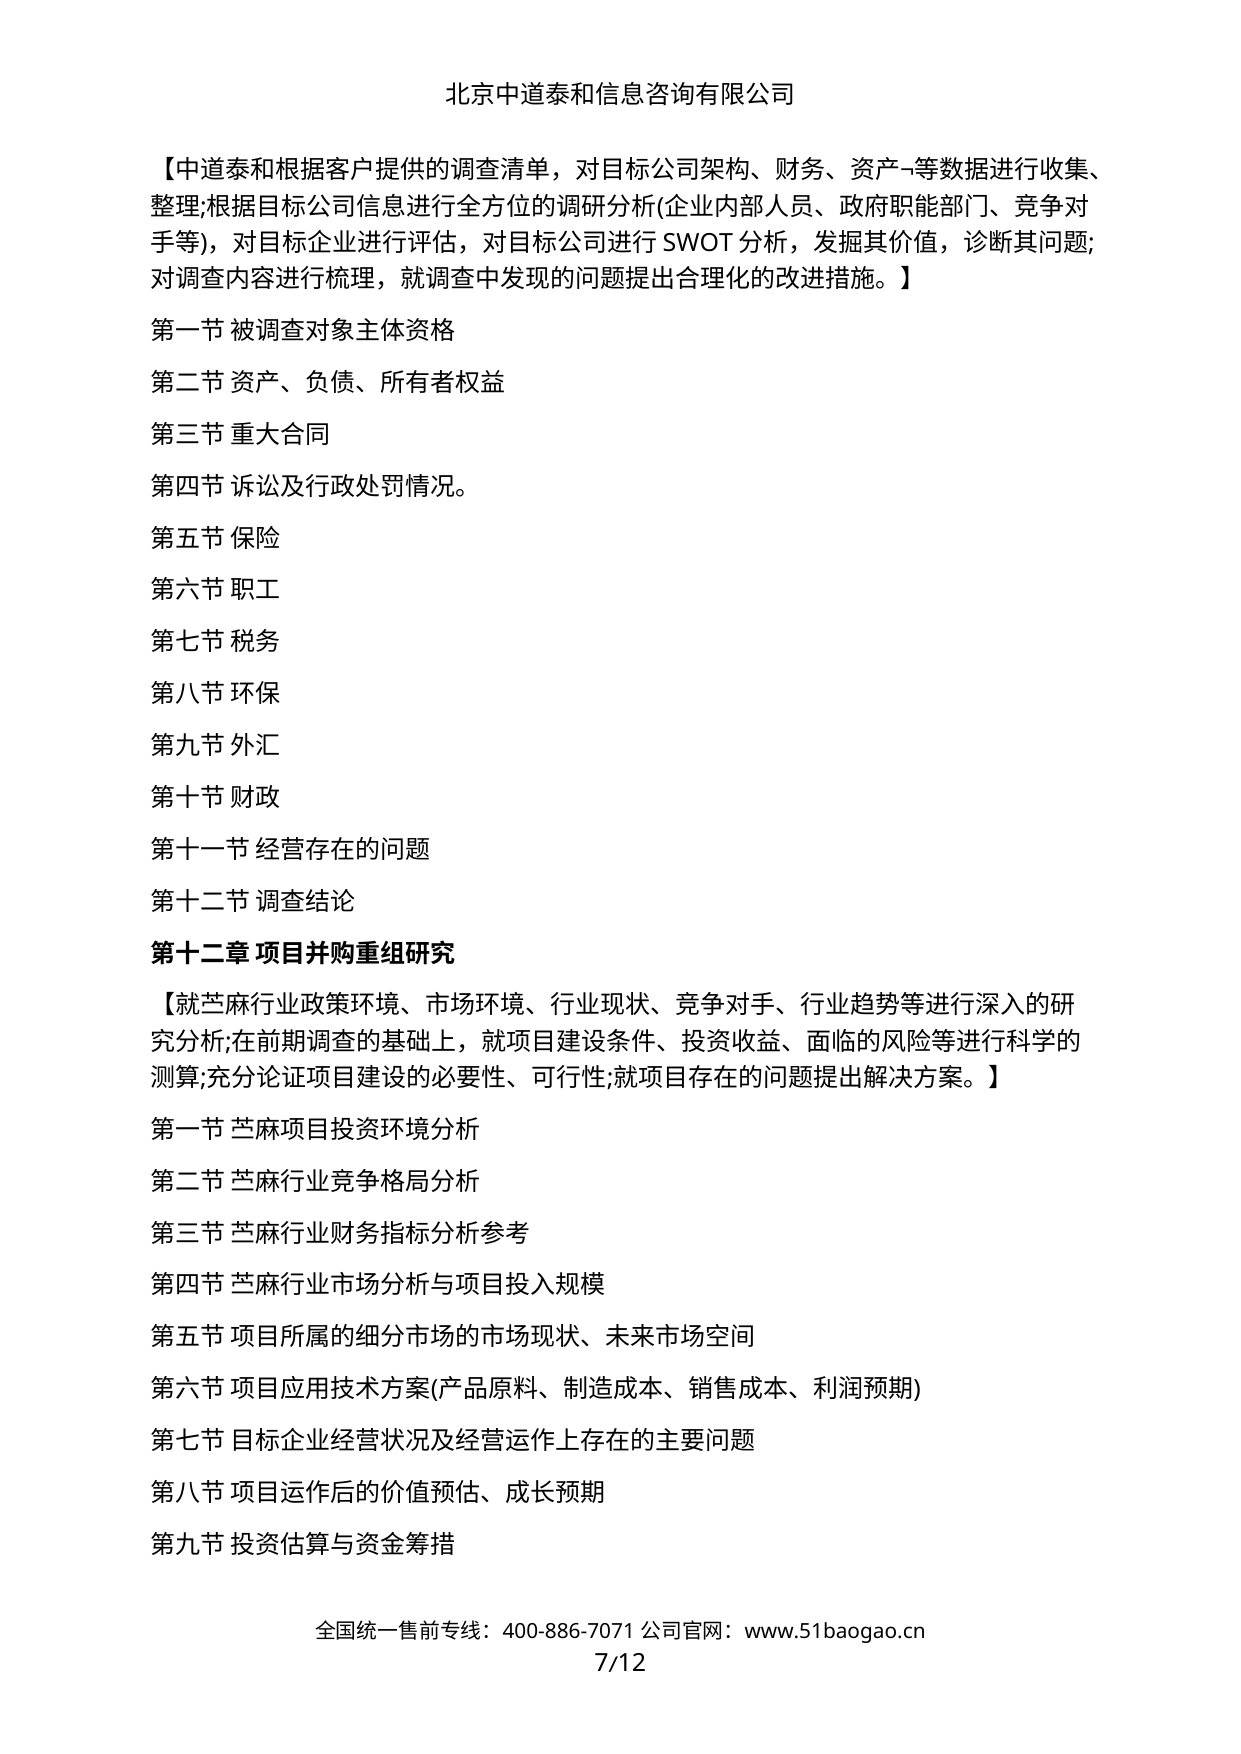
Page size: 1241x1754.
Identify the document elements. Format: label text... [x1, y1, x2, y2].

text 第二节 苎麻行业竞争格局分析 [150, 1161, 1090, 1197]
text 第十节 财政 [150, 777, 1090, 814]
text 第十一节 经营存在的问题 [150, 829, 1090, 866]
text 第四节 诉讼及行政处罚情况。 [150, 466, 1090, 502]
text 第六节 职工 [150, 570, 1090, 606]
text 第八节 环保 [150, 674, 1090, 710]
text 第二节 资产、负债、所有者权益 [150, 362, 1090, 399]
text 第五节 保险 [150, 518, 1090, 554]
text 【就苎麻行业政策环境、市场环境、行业现状、竞争对手、行业趋势等进行深入的研究分析;在前期调查的基础上，就项目建设条件、投资收益、面临的风险等进行科学的测算;充分论证项目建设的必要性、可行性;就项目存在的问题提出解决方案。】 [150, 985, 1090, 1094]
text 第四节 苎麻行业市场分析与项目投入规模 [150, 1265, 1090, 1301]
text 第七节 税务 [150, 622, 1090, 658]
text 第十二章 项目并购重组研究 [150, 933, 1090, 969]
text 第一节 被调查对象主体资格 [150, 311, 1090, 347]
text 第五节 项目所属的细分市场的市场现状、未来市场空间 [150, 1317, 1090, 1353]
text 第三节 苎麻行业财务指标分析参考 [150, 1213, 1090, 1249]
text 第十二节 调查结论 [150, 881, 1090, 917]
text 第九节 外汇 [150, 726, 1090, 762]
text 第七节 目标企业经营状况及经营运作上存在的主要问题 [150, 1421, 1090, 1457]
text 第六节 项目应用技术方案(产品原料、制造成本、销售成本、利润预期) [150, 1369, 1090, 1405]
text 第一节 苎麻项目投资环境分析 [150, 1109, 1090, 1146]
text 第三节 重大合同 [150, 414, 1090, 451]
text 第九节 投资估算与资金筹措 [150, 1524, 1090, 1561]
text 第八节 项目运作后的价值预估、成长预期 [150, 1472, 1090, 1509]
text 【中道泰和根据客户提供的调查清单，对目标公司架构、财务、资产¬等数据进行收集、整理;根据目标公司信息进行全方位的调研分析(企业内部人员、政府职能部门、竞争对手等)，对目标企业进行评估，对目标公司进行SWOT分析，发掘其价值，诊断其问题;对调查内容进行梳理，就调查中发现的问题提出合理化的改进措施。】 [150, 150, 1090, 295]
